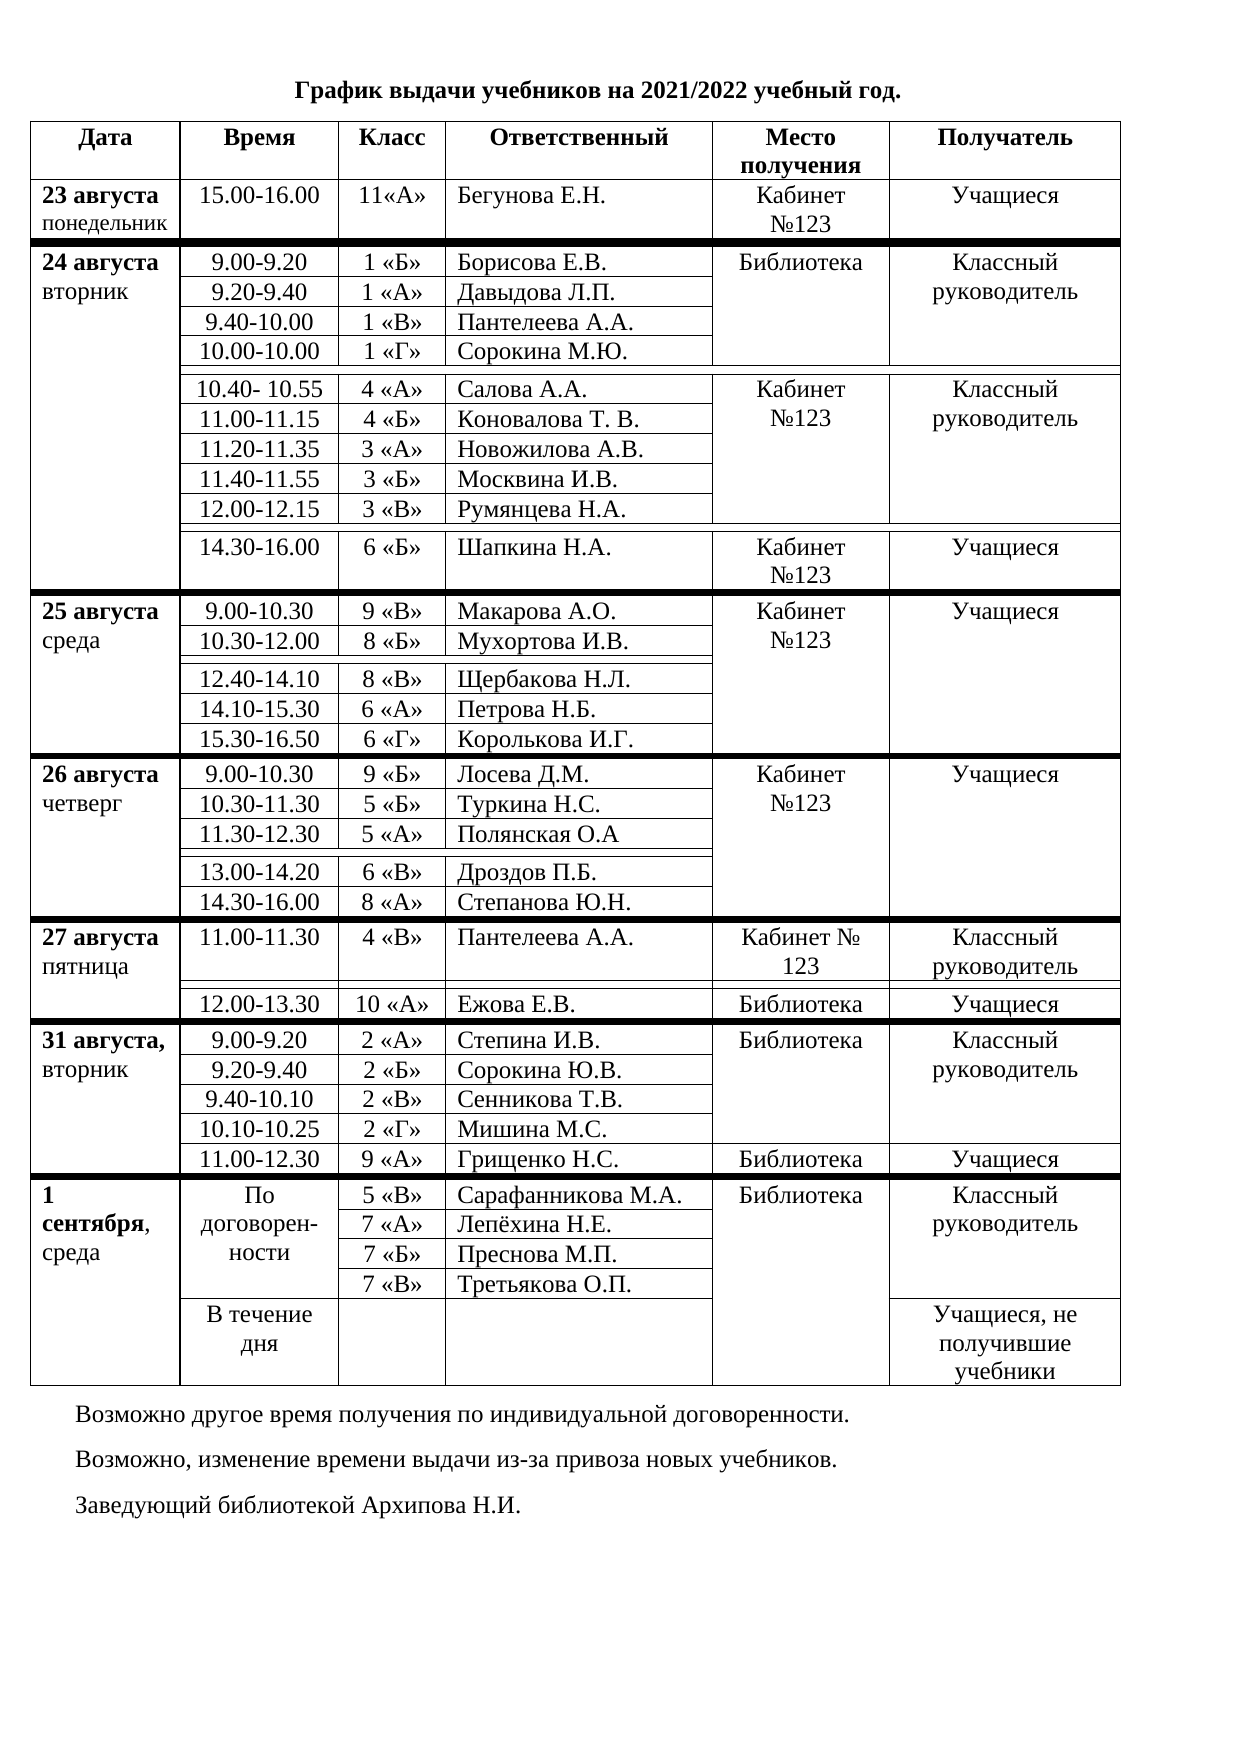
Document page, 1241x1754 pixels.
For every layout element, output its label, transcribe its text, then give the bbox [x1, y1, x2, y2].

table_cell [181, 981, 338, 988]
table_cell 2 «В» [339, 1085, 445, 1113]
table_cell Библиотека [713, 1144, 889, 1173]
table_cell [890, 239, 1120, 246]
table_cell Кабинет № 123 [713, 923, 889, 980]
table_cell Кабинет №123 [713, 596, 889, 752]
table_cell [339, 1299, 445, 1385]
table_cell [890, 917, 1120, 921]
table_cell 10.30-11.30 [181, 789, 338, 818]
table_cell 9.00-9.20 [181, 1025, 338, 1054]
text Возможно, изменение времени выдачи из-за привоза новых учебников. [75, 1444, 1165, 1473]
table_header Класс [339, 122, 445, 179]
table_cell 10.10-10.25 [181, 1114, 338, 1143]
table_cell [181, 590, 338, 595]
table_cell [890, 981, 1120, 988]
table_cell Давыдова Л.П. [446, 277, 712, 306]
table_cell Полянская О.А [446, 819, 712, 848]
table_cell Борисова Е.В. [446, 247, 712, 276]
table_cell Библиотека [713, 1180, 889, 1385]
table_cell Учащиеся, не получившие учебники [890, 1299, 1120, 1385]
table_cell 13.00-14.20 [181, 857, 338, 886]
table_cell [446, 917, 712, 921]
table_header Дата [31, 122, 179, 179]
table_cell 1 «Г» [339, 336, 445, 365]
table_cell Макарова А.О. [446, 596, 712, 625]
table_cell 11.30-12.30 [181, 819, 338, 848]
table_cell 5 «Б» [339, 789, 445, 818]
table_cell [31, 917, 179, 921]
table_cell [181, 849, 712, 856]
table_cell Учащиеся [890, 532, 1120, 589]
table_cell Дроздов П.Б. [446, 857, 712, 886]
table_cell Румянцева Н.А. [446, 494, 712, 522]
table_cell Библиотека [713, 1025, 889, 1143]
table_cell 9.00-10.30 [181, 596, 338, 625]
table_cell 3 «Б» [339, 464, 445, 493]
text График выдачи учебников на 2021/2022 учебный год. [31, 75, 1165, 104]
table_cell Учащиеся [890, 1144, 1120, 1173]
table_cell 14.30-16.00 [181, 887, 338, 916]
table_cell Мишина М.С. [446, 1114, 712, 1143]
table_cell Пантелеева А.А. [446, 307, 712, 335]
table_cell Степанова Ю.Н. [446, 887, 712, 916]
table_cell 11.00-11.30 [181, 923, 338, 980]
table_cell Кабинет №123 [713, 375, 889, 522]
table_cell 9.40-10.10 [181, 1085, 338, 1113]
table_header Ответственный [446, 122, 712, 179]
table_cell Степина И.В. [446, 1025, 712, 1054]
table_cell 11.20-11.35 [181, 434, 338, 463]
table_cell 15.00-16.00 [181, 180, 338, 238]
table_cell Учащиеся [890, 989, 1120, 1018]
table_cell [339, 590, 445, 595]
table_cell Салова А.А. [446, 375, 712, 403]
table_cell 10.00-10.00 [181, 336, 338, 365]
table_cell [339, 1174, 445, 1179]
table_cell 25 августа среда [31, 596, 179, 752]
table_cell [713, 1174, 889, 1179]
table_cell [339, 754, 445, 758]
table_cell [446, 754, 712, 758]
table_cell [31, 590, 179, 595]
table_cell 11.00-11.15 [181, 404, 338, 433]
table_cell Сорокина М.Ю. [446, 336, 712, 365]
table_cell [446, 981, 712, 988]
table_cell Туркина Н.С. [446, 789, 712, 818]
table_cell Библиотека [713, 989, 889, 1018]
table_cell Кабинет №123 [713, 180, 889, 238]
table_cell 4 «А» [339, 375, 445, 403]
table_cell 27 августа пятница [31, 923, 179, 1018]
table_cell Классный руководитель [890, 923, 1120, 980]
table_cell [890, 754, 1120, 758]
table_cell Сарафанникова М.А. [446, 1180, 712, 1208]
table_cell Сенникова Т.В. [446, 1085, 712, 1113]
table_cell [713, 239, 889, 246]
table_cell [446, 1299, 712, 1385]
table_cell Классный руководитель [890, 375, 1120, 522]
table_cell Грищенко Н.С. [446, 1144, 712, 1173]
table_cell Классный руководитель [890, 1180, 1120, 1298]
table_cell 1 сентября, среда [31, 1180, 179, 1385]
table_cell 9.20-9.40 [181, 277, 338, 306]
table_cell [181, 1174, 338, 1179]
table_cell 3 «А» [339, 434, 445, 463]
table_cell 7 «Б» [339, 1239, 445, 1268]
table_cell Лепёхина Н.Е. [446, 1210, 712, 1238]
table_cell 9.20-9.40 [181, 1055, 338, 1083]
table_cell 6 «Б» [339, 532, 445, 589]
table_header Время [181, 122, 338, 179]
table_cell 9 «Б» [339, 759, 445, 788]
table_cell Лосева Д.М. [446, 759, 712, 788]
table_cell 12.00-13.30 [181, 989, 338, 1018]
table_cell В течение дня [181, 1299, 338, 1385]
table_cell 5 «В» [339, 1180, 445, 1208]
table_cell [31, 754, 179, 758]
table_cell 9 «В» [339, 596, 445, 625]
table_cell Третьякова О.П. [446, 1269, 712, 1298]
table_cell 1 «Б» [339, 247, 445, 276]
table_cell Мухортова И.В. [446, 626, 712, 655]
table_cell [181, 1019, 338, 1024]
table_cell 4 «В» [339, 923, 445, 980]
table_header Место получения [713, 122, 889, 179]
table_cell [713, 981, 889, 988]
table_cell 11.00-12.30 [181, 1144, 338, 1173]
table_cell 2 «А» [339, 1025, 445, 1054]
table_cell 12.40-14.10 [181, 664, 338, 693]
table_cell 1 «А» [339, 277, 445, 306]
table_cell [181, 524, 1120, 531]
table_cell Учащиеся [890, 180, 1120, 238]
table_cell 11«А» [339, 180, 445, 238]
table_cell 2 «Б» [339, 1055, 445, 1083]
table_cell [339, 917, 445, 921]
table_cell Учащиеся [890, 759, 1120, 916]
table_cell 10.30-12.00 [181, 626, 338, 655]
table_cell [446, 239, 712, 246]
table_cell 5 «А» [339, 819, 445, 848]
table_cell 10 «А» [339, 989, 445, 1018]
table_cell 9.00-10.30 [181, 759, 338, 788]
table_cell [181, 754, 338, 758]
table_cell 9.00-9.20 [181, 247, 338, 276]
table_cell 14.10-15.30 [181, 694, 338, 723]
table_cell 23 августа понедельник [31, 180, 179, 238]
table_cell [446, 590, 712, 595]
table_cell Классный руководитель [890, 1025, 1120, 1143]
table_cell Щербакова Н.Л. [446, 664, 712, 693]
text Возможно другое время получения по индивидуальной договоренности. [75, 1399, 1165, 1427]
table_cell Шапкина Н.А. [446, 532, 712, 589]
table_cell 6 «А» [339, 694, 445, 723]
table_cell [890, 1174, 1120, 1179]
table_cell [713, 590, 889, 595]
table_cell По договорен-ности [181, 1180, 338, 1298]
table_cell Учащиеся [890, 596, 1120, 752]
table_cell Бегунова Е.Н. [446, 180, 712, 238]
table_cell [446, 1019, 712, 1024]
table_cell [890, 590, 1120, 595]
table_cell 8 «Б» [339, 626, 445, 655]
table_cell 8 «А» [339, 887, 445, 916]
table_cell Преснова М.П. [446, 1239, 712, 1268]
table_cell [31, 239, 179, 246]
table_cell Коновалова Т. В. [446, 404, 712, 433]
table_cell 3 «В» [339, 494, 445, 522]
table_cell 11.40-11.55 [181, 464, 338, 493]
table_cell 7 «В» [339, 1269, 445, 1298]
table_cell Классный руководитель [890, 247, 1120, 365]
table_cell [181, 656, 712, 663]
table_cell 24 августа вторник [31, 247, 179, 589]
table_cell 12.00-12.15 [181, 494, 338, 522]
table_cell Пантелеева А.А. [446, 923, 712, 980]
table_header Получатель [890, 122, 1120, 179]
table_cell 31 августа, вторник [31, 1025, 179, 1173]
table_cell Библиотека [713, 247, 889, 365]
table_cell Кабинет №123 [713, 532, 889, 589]
table_cell 4 «Б» [339, 404, 445, 433]
table_cell [339, 239, 445, 246]
table_cell 8 «В» [339, 664, 445, 693]
table_cell Кабинет №123 [713, 759, 889, 916]
table_cell 9 «А» [339, 1144, 445, 1173]
table_cell [181, 917, 338, 921]
text Заведующий библиотекой Архипова Н.И. [75, 1490, 1165, 1518]
table_cell 10.40- 10.55 [181, 375, 338, 403]
table_cell Петрова Н.Б. [446, 694, 712, 723]
table_cell [713, 1019, 889, 1024]
table_cell [31, 1174, 179, 1179]
table_cell [181, 239, 338, 246]
table_cell 7 «А» [339, 1210, 445, 1238]
table_cell Королькова И.Г. [446, 724, 712, 752]
table_cell [181, 366, 1120, 373]
table_cell [713, 754, 889, 758]
table_cell 6 «В» [339, 857, 445, 886]
table_cell 2 «Г» [339, 1114, 445, 1143]
table_cell Ежова Е.В. [446, 989, 712, 1018]
table_cell [446, 1174, 712, 1179]
table_cell 6 «Г» [339, 724, 445, 752]
table_cell Сорокина Ю.В. [446, 1055, 712, 1083]
table_cell 14.30-16.00 [181, 532, 338, 589]
table_cell [31, 1019, 179, 1024]
table_cell 1 «В» [339, 307, 445, 335]
table_cell [339, 981, 445, 988]
table_cell Новожилова А.В. [446, 434, 712, 463]
table_cell 9.40-10.00 [181, 307, 338, 335]
table_cell [713, 917, 889, 921]
table_cell 15.30-16.50 [181, 724, 338, 752]
table_cell [339, 1019, 445, 1024]
table_cell 26 августа четверг [31, 759, 179, 916]
table_cell [890, 1019, 1120, 1024]
table_cell Москвина И.В. [446, 464, 712, 493]
